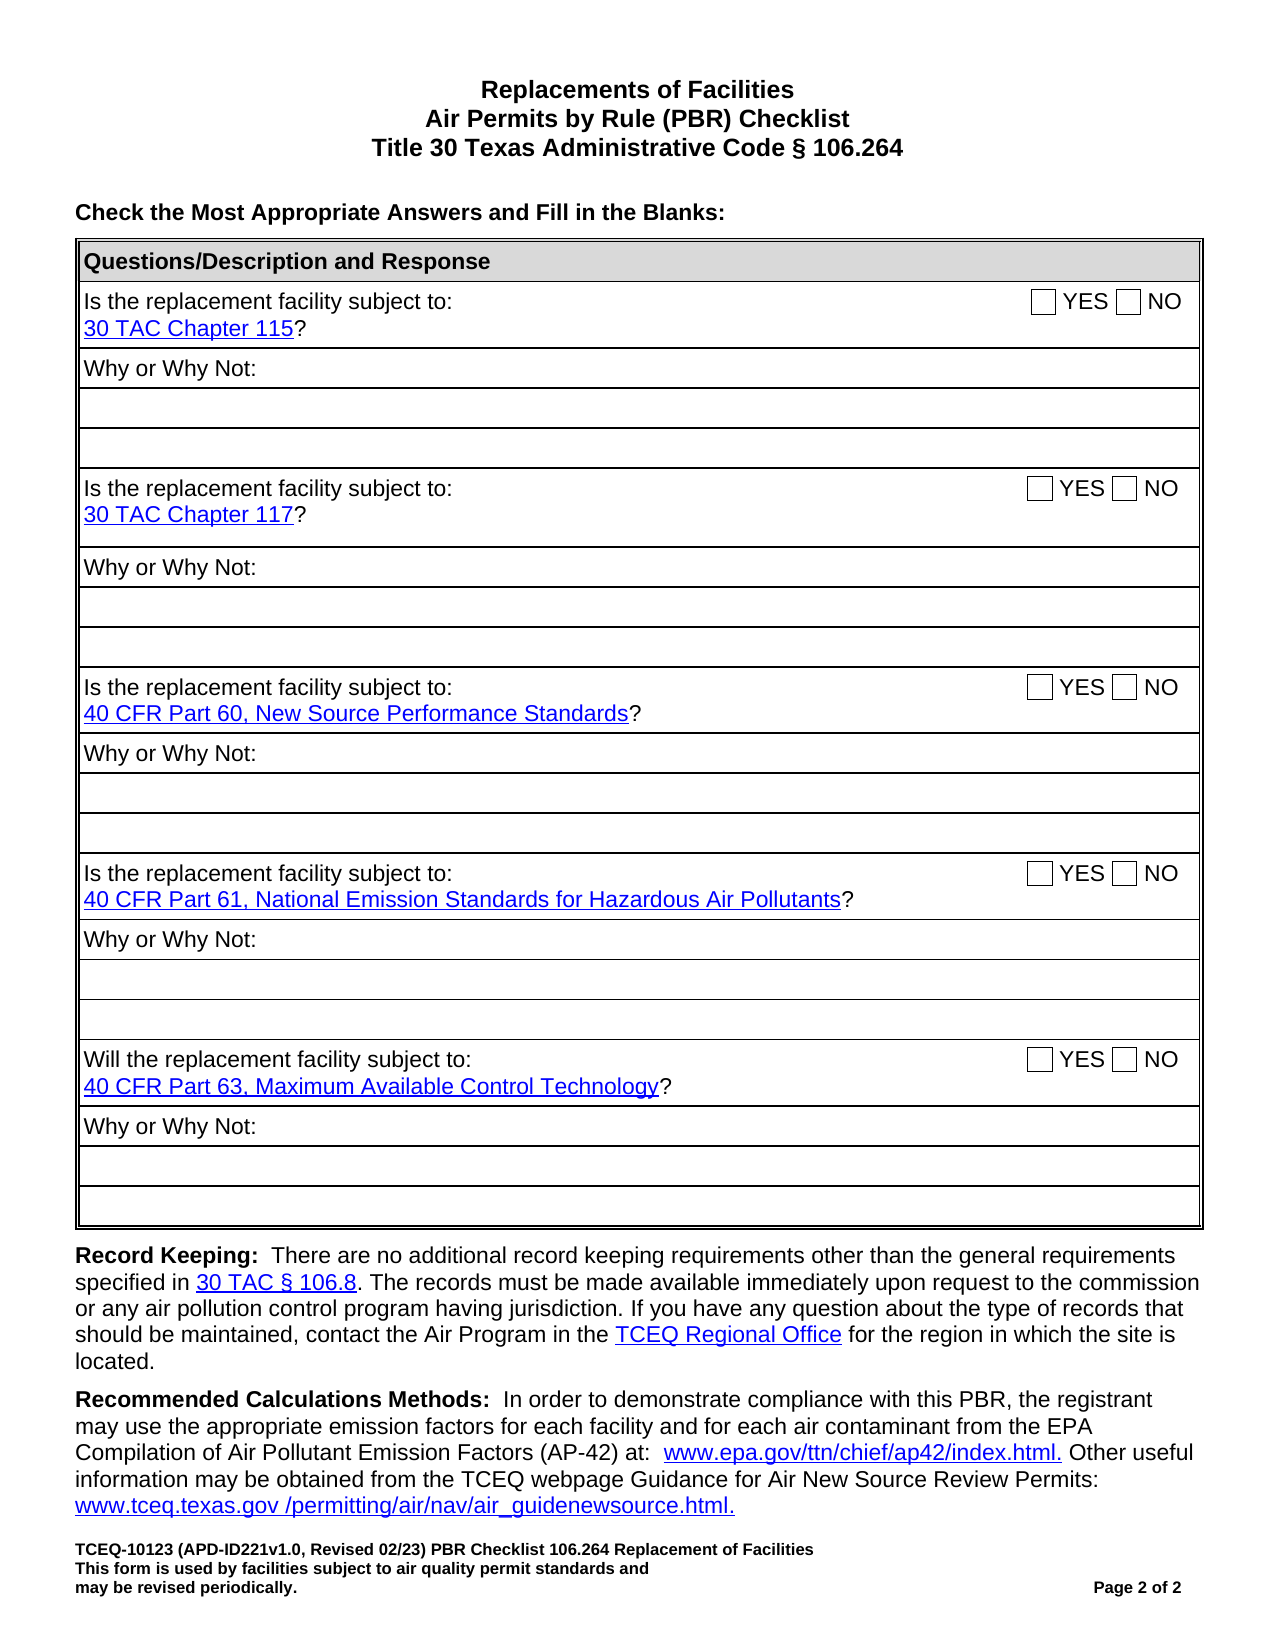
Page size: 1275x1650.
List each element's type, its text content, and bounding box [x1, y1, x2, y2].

text Check the Most Appropriate Answers and Fill in the Blanks: [75, 199, 1200, 225]
table_cell Is the replacement facility subject to: YES NO 30 TAC Chapter 117? [80, 469, 1199, 546]
table_cell [80, 429, 1199, 467]
table_cell Is the replacement facility subject to: YES NO 40 CFR Part 61, National Emission Standards for Hazardous Air Pollutants? [80, 854, 1199, 919]
table_cell [80, 1187, 1199, 1225]
table_cell Why or Why Not: [80, 548, 1199, 586]
table_cell [80, 1000, 1199, 1039]
table_cell Is the replacement facility subject to: YES NO 40 CFR Part 60, New Source Performance Standards? [80, 668, 1199, 732]
table_cell Will the replacement facility subject to: YES NO 40 CFR Part 63, Maximum Available Control Technology? [80, 1040, 1199, 1105]
text Record Keeping: There are no additional record keeping requirements other than the general requirements specified in 30 TAC § 106.8. The records must be made available immediately upon request to the commission or any air pollution control program having jurisdiction. If you have any question about the type of records that should be maintained, contact the Air Program in the TCEQ Regional Office for the region in which the site is located. [75, 1242, 1200, 1374]
table_cell Why or Why Not: [80, 734, 1199, 772]
table_cell [80, 814, 1199, 852]
text Recommended Calculations Methods: In order to demonstrate compliance with this PBR, the registrant may use the appropriate emission factors for each facility and for each air contaminant from the EPA Compilation of Air Pollutant Emission Factors (AP-42) at: www.epa.gov/ttn/chief/ap42/index.html. Other useful information may be obtained from the TCEQ webpage Guidance for Air New Source Review Permits: www.tceq.texas.gov /permitting/air/nav/air_guidenewsource.html. [75, 1386, 1200, 1518]
table_cell [80, 960, 1199, 999]
table_header Questions/Description and Response [80, 242, 1199, 281]
table_cell Why or Why Not: [80, 349, 1199, 387]
table_cell Why or Why Not: [80, 920, 1199, 959]
subtitle Title 30 Texas Administrative Code § 106.264 [75, 132, 1200, 161]
table_cell [80, 588, 1199, 626]
table_cell Is the replacement facility subject to: YES NO 30 TAC Chapter 115? [80, 282, 1199, 347]
table_cell [80, 1147, 1199, 1185]
table_cell [80, 389, 1199, 427]
table_cell [80, 628, 1199, 666]
table_cell [80, 774, 1199, 812]
subtitle Air Permits by Rule (PBR) Checklist [75, 104, 1200, 132]
subtitle Replacements of Facilities [75, 75, 1200, 104]
table_cell Why or Why Not: [80, 1107, 1199, 1145]
